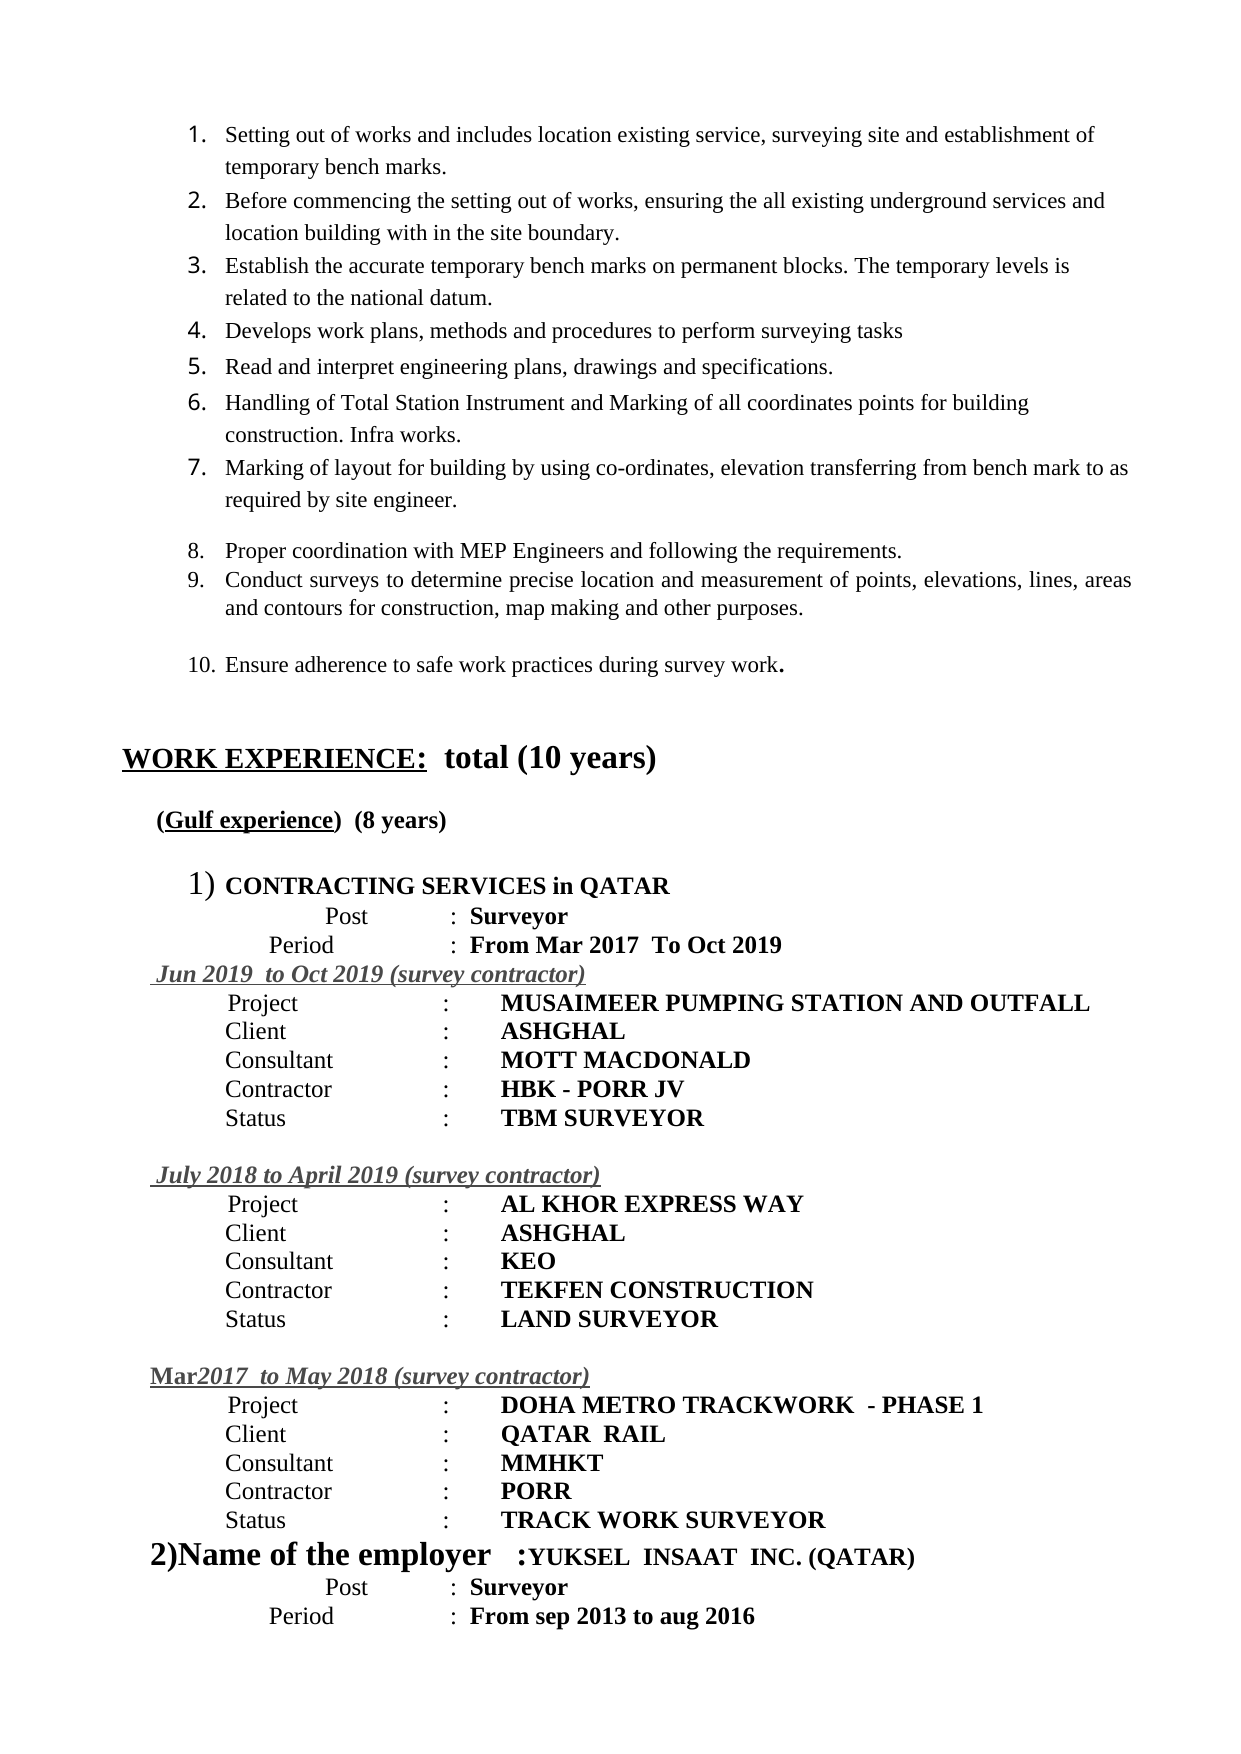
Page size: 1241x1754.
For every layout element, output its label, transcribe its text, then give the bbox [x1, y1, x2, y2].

text Period : From sep 2013 to aug 2016 [150, 1601, 1134, 1630]
text Consultant : MOTT MACDONALD [225, 1045, 1134, 1074]
text WORK EXPERIENCE: total (10 years) [122, 738, 1134, 776]
subtitle 2)Name of the employer :YUKSEL INSAAT INC. (QATAR) [150, 1534, 1134, 1572]
list Develops work plans, methods and procedures to perform surveying tasks [187, 314, 1134, 345]
list Establish the accurate temporary bench marks on permanent blocks. The temporary levels is related to the national datum. [187, 249, 1134, 310]
subtitle Jun 2019 to Oct 2019 (survey contractor) [150, 959, 1134, 988]
subtitle July 2018 to April 2019 (survey contractor) [150, 1160, 1134, 1189]
text Project : MUSAIMEER PUMPING STATION AND OUTFALL [208, 988, 1134, 1016]
list Marking of layout for building by using co-ordinates, elevation transferring from bench mark to as required by site engineer. [187, 451, 1134, 513]
text 10. Ensure adherence to safe work practices during survey work. [187, 651, 1134, 678]
text Contractor : HBK - PORR JV [150, 1074, 1134, 1103]
subtitle CONTRACTING SERVICES in QATAR [187, 863, 1134, 901]
text Consultant : MMHKT [225, 1448, 1134, 1476]
text Client : ASHGHAL [225, 1218, 1134, 1246]
list Before commencing the setting out of works, ensuring the all existing underground services and location building with in the site boundary. [187, 183, 1134, 245]
list Read and interpret engineering plans, drawings and specifications. [187, 350, 1134, 381]
list Handling of Total Station Instrument and Marking of all coordinates points for building construction. Infra works. [187, 386, 1134, 447]
text Contractor : PORR [225, 1476, 1134, 1505]
text Period : From Mar 2017 To Oct 2019 [150, 930, 1134, 959]
text Post : Surveyor [150, 1572, 1134, 1601]
text Post : Surveyor [150, 901, 1134, 930]
text Status : TRACK WORK SURVEYOR [225, 1505, 1134, 1534]
text Client : QATAR RAIL [225, 1419, 1134, 1448]
text Status : TBM SURVEYOR [225, 1103, 1134, 1131]
text 9. Conduct surveys to determine precise location and measurement of points, elevations, lines, areas and contours for construction, map making and other purposes. [187, 566, 1134, 621]
text Project : AL KHOR EXPRESS WAY [208, 1189, 1134, 1218]
text Status : LAND SURVEYOR [225, 1304, 1134, 1333]
text Client : ASHGHAL [225, 1016, 1134, 1045]
text Contractor : TEKFEN CONSTRUCTION [150, 1275, 1134, 1304]
text 8. Proper coordination with MEP Engineers and following the requirements. [187, 537, 1134, 564]
text Consultant : KEO [225, 1246, 1134, 1275]
list Setting out of works and includes location existing service, surveying site and establishment of temporary bench marks. [187, 118, 1134, 180]
text Project : DOHA METRO TRACKWORK - PHASE 1 [208, 1390, 1134, 1419]
text (Gulf experience) (8 years) [150, 805, 1134, 834]
subtitle Mar2017 to May 2018 (survey contractor) [150, 1361, 1134, 1390]
